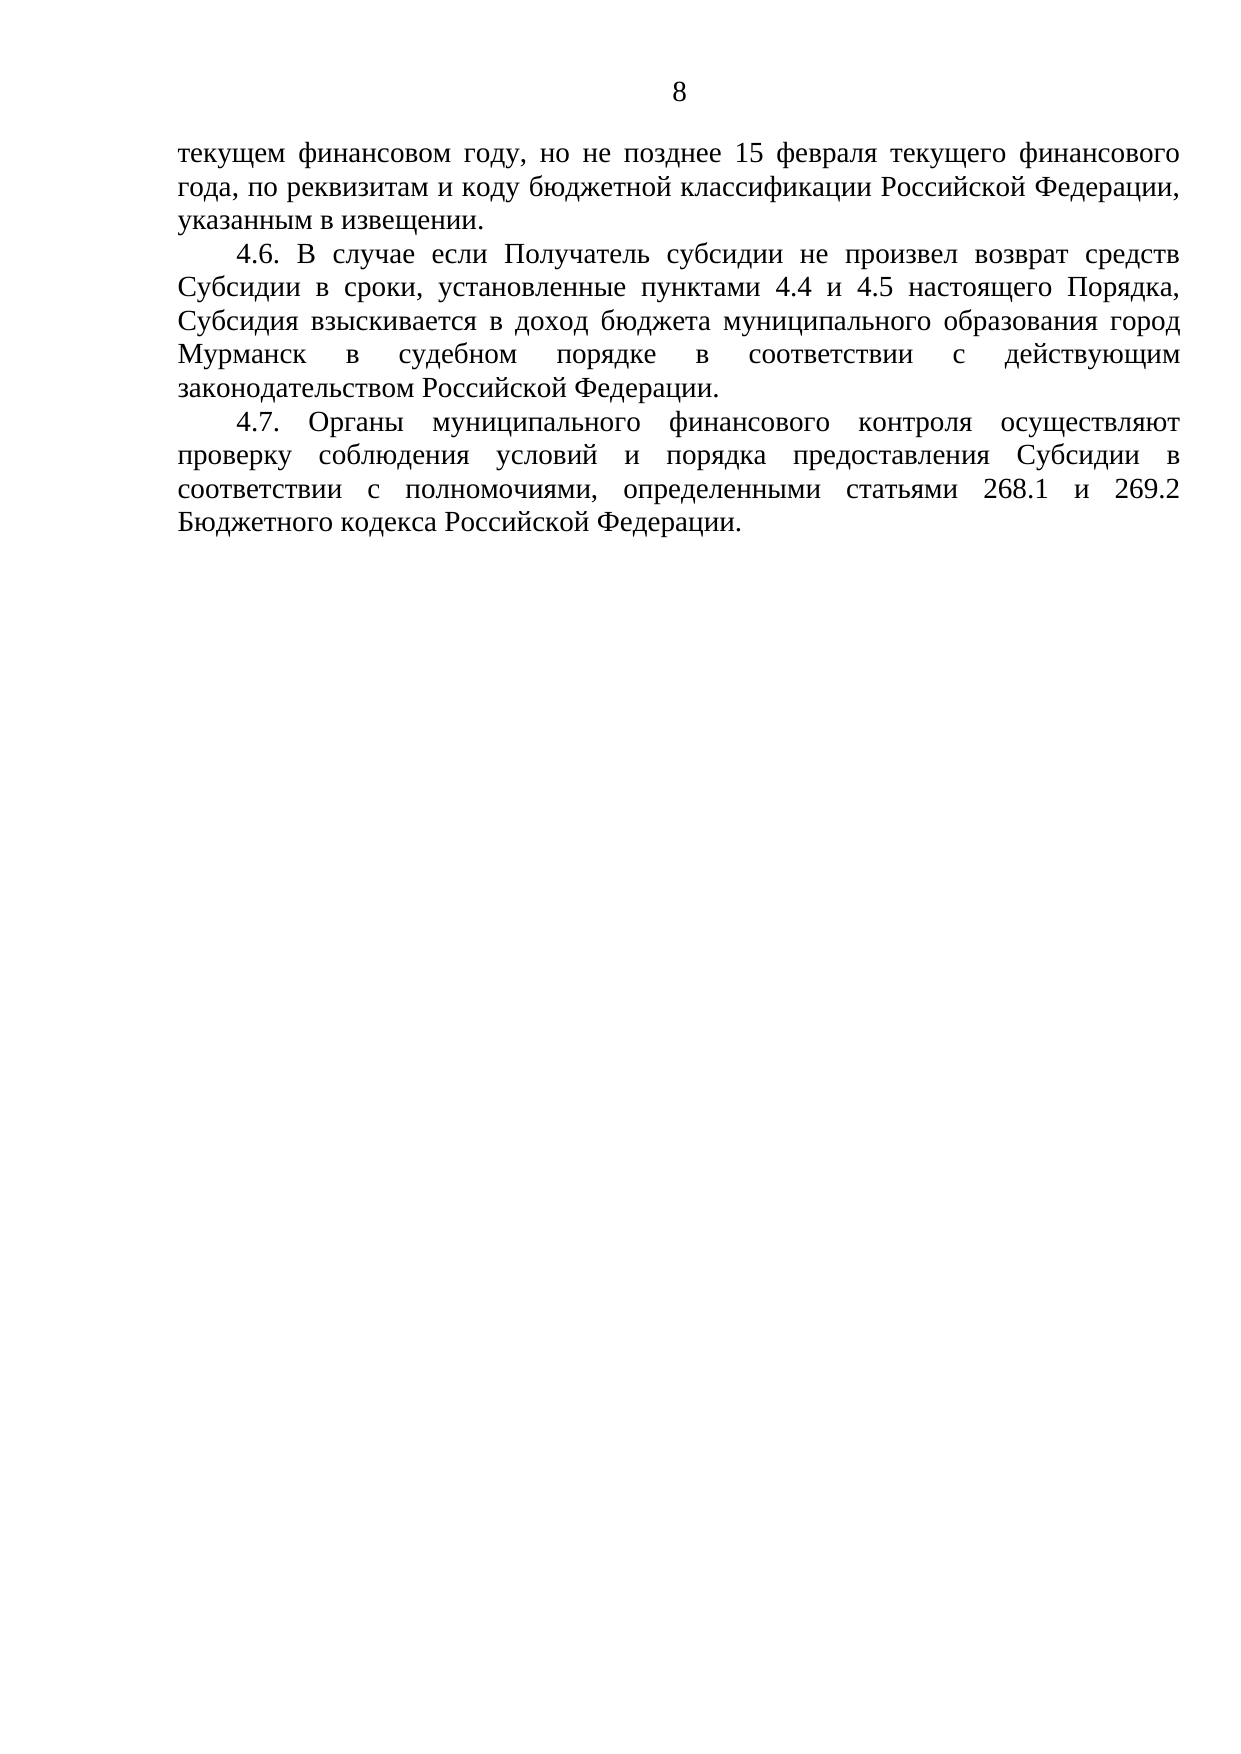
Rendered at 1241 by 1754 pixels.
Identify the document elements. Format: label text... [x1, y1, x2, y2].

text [177, 135, 1181, 236]
text 4.7. Органы муниципального финансового контроля осуществляют проверку соблюдения условий и порядка предоставления Субсидии в соответствии с полномочиями, определенными статьями 268.1 и 269.2 Бюджетного кодекса Российской Федерации. [177, 404, 1181, 538]
text 4.6. В случае если Получатель субсидии не произвел возврат средств Субсидии в сроки, установленные пунктами 4.4 и 4.5 настоящего Порядка, Субсидия взыскивается в доход бюджета муниципального образования город Мурманск в судебном порядке в соответствии с действующим законодательством Российской Федерации. [177, 236, 1181, 404]
